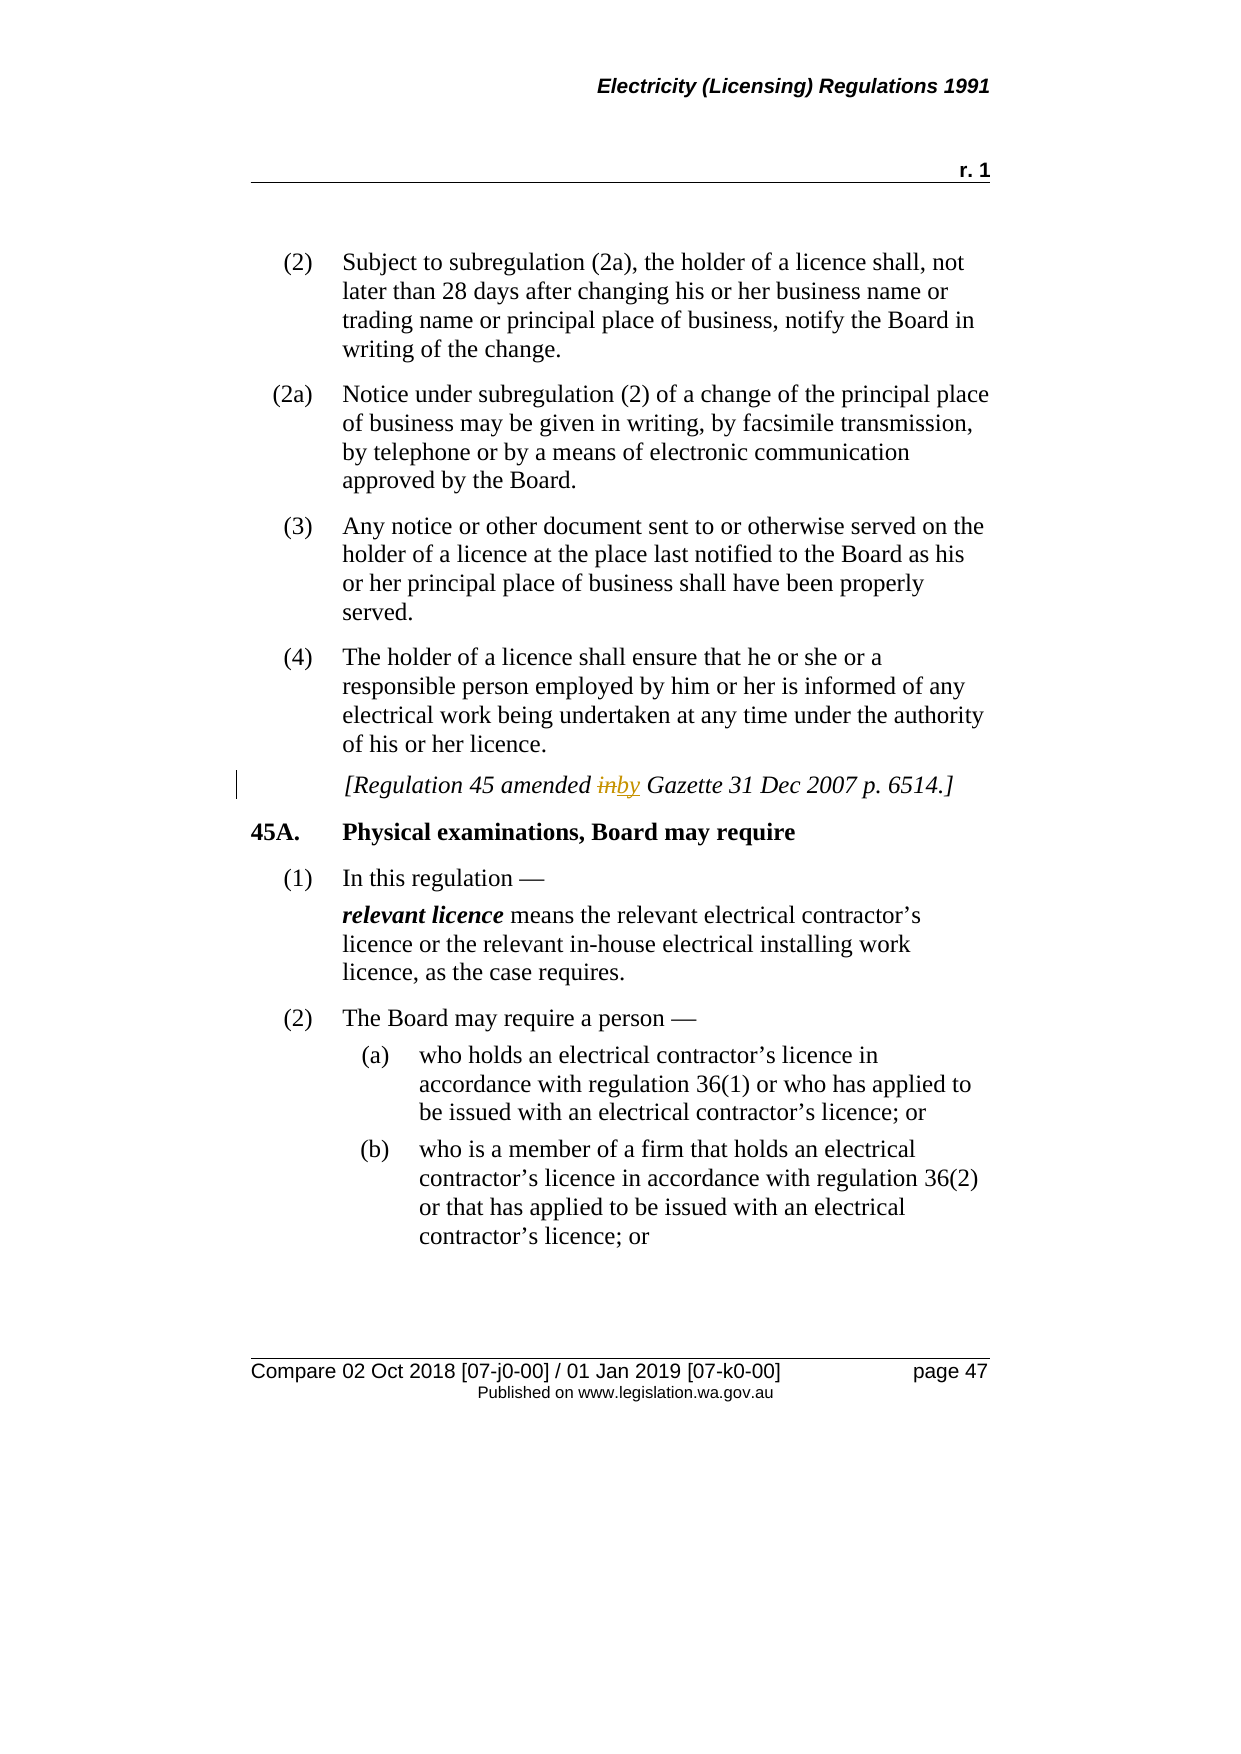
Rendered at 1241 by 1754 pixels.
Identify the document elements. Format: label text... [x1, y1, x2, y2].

text (2) Subject to subregulation (2a), the holder of a licence shall, not later than 28 days after changing his or her business name or trading name or principal place of business, notify the Board in writing of the change. [251, 247, 990, 362]
text (a) who holds an electrical contractor’s licence in accordance with regulation 36(1) or who has applied to be issued with an electrical contractor’s licence; or [251, 1040, 990, 1126]
text (2a) Notice under subregulation (2) of a change of the principal place of business may be given in writing, by facsimile transmission, by telephone or by a means of electronic communication approved by the Board. [251, 379, 990, 494]
text relevant licence means the relevant electrical contractor’s licence or the relevant in-house electrical installing work licence, as the case requires. [251, 900, 990, 986]
text (2) The Board may require a person — [251, 1003, 990, 1032]
text (3) Any notice or other document sent to or otherwise served on the holder of a licence at the place last notified to the Board as his or her principal place of business shall have been properly served. [251, 511, 990, 626]
text [Regulation 45 amended Gazette 31 Dec 2007 p. 6514.] [251, 770, 990, 799]
text (b) who is a member of a firm that holds an electrical contractor’s licence in accordance with regulation 36(2) or that has applied to be issued with an electrical contractor’s licence; or [251, 1134, 990, 1249]
text (4) The holder of a licence shall ensure that he or she or a responsible person employed by him or her is informed of any electrical work being undertaken at any time under the authority of his or her licence. [251, 642, 990, 757]
subtitle 45A. Physical examinations, Board may require [251, 817, 990, 846]
text (1) In this regulation — [251, 863, 990, 892]
